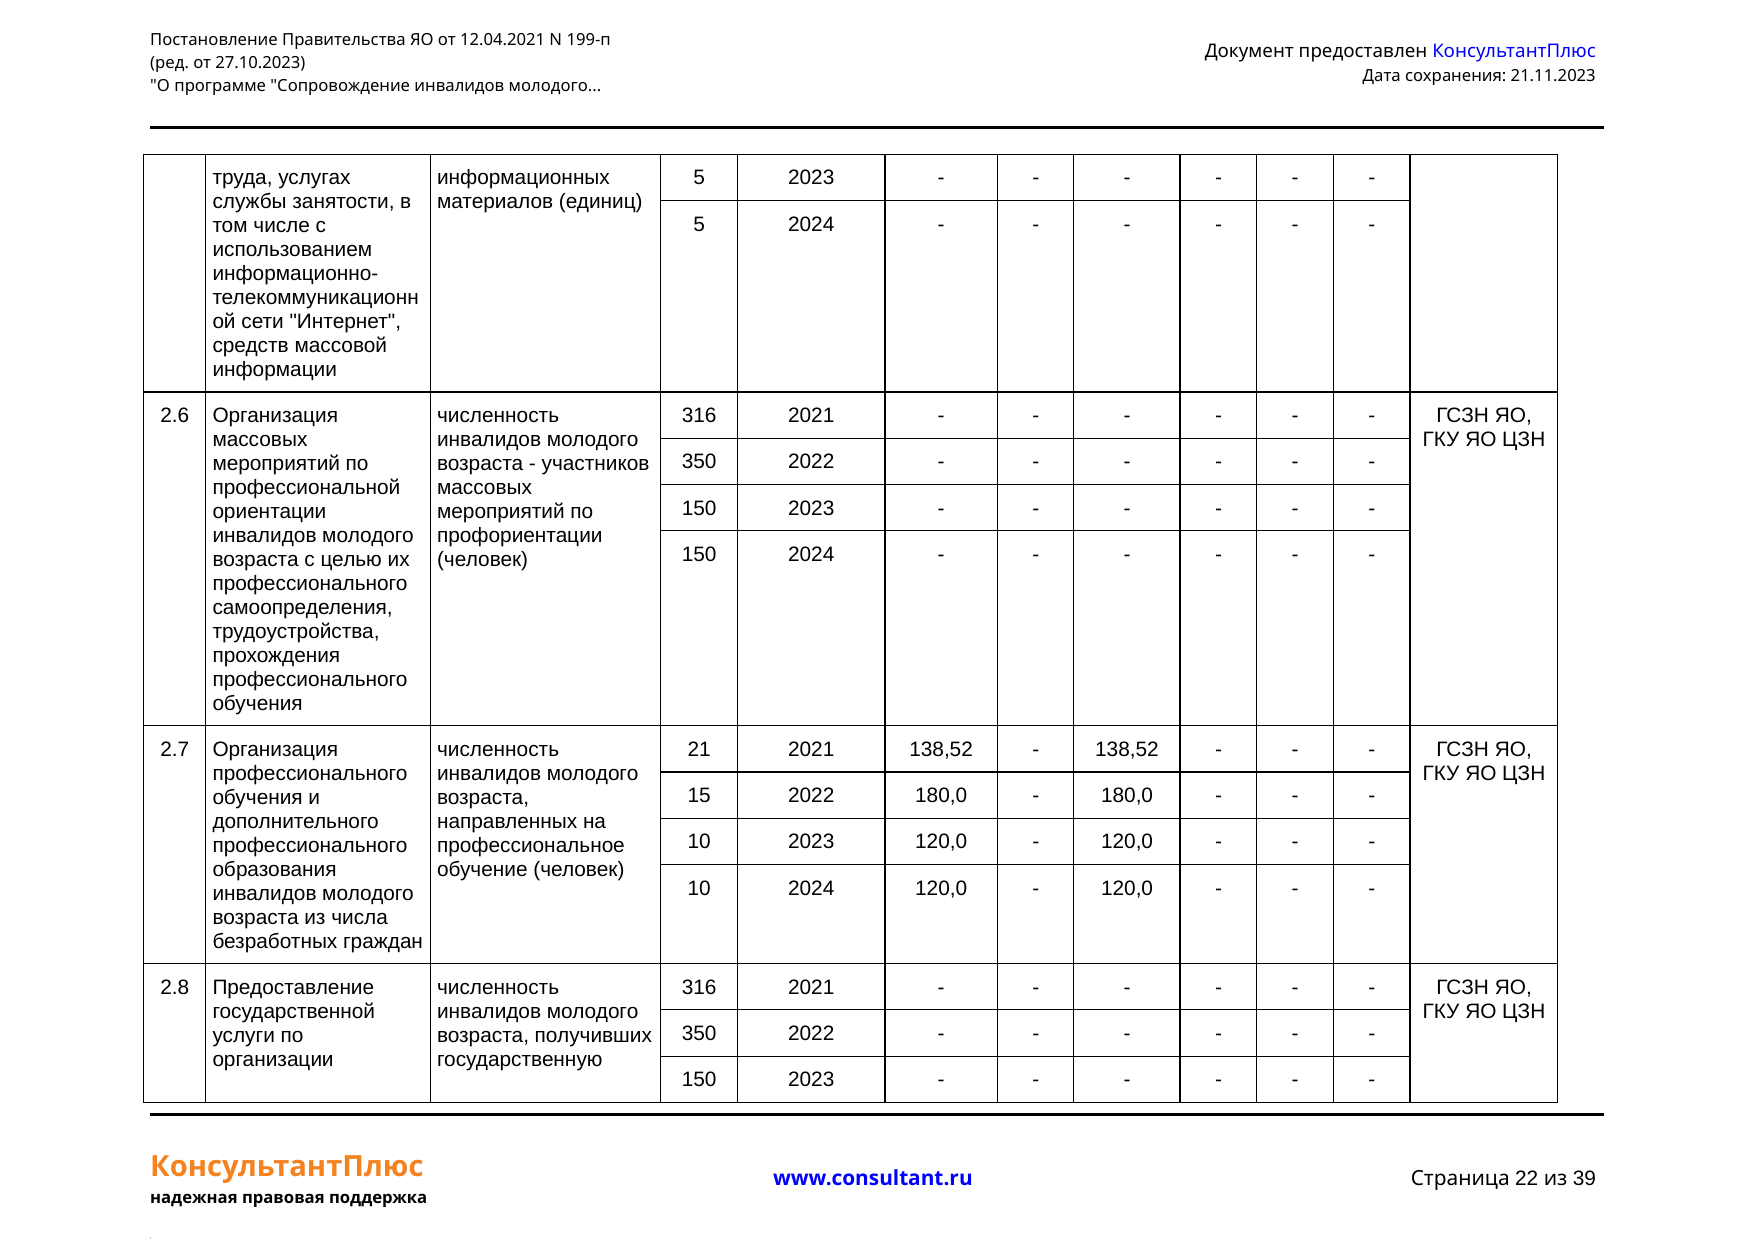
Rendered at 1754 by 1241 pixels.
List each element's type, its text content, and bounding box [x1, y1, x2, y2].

table_cell - [1074, 1057, 1179, 1102]
table_cell - [1334, 865, 1409, 963]
table_cell - [1257, 485, 1333, 530]
table_cell - [1334, 819, 1409, 864]
table_cell - [1257, 155, 1333, 200]
table_cell 120,0 [1074, 819, 1179, 864]
table_cell 2021 [738, 393, 884, 438]
table_cell - [1181, 726, 1256, 771]
table_cell - [1181, 773, 1256, 818]
table_cell - [1257, 393, 1333, 438]
table_cell 2022 [738, 439, 884, 484]
table_cell 2.8 [144, 964, 205, 1102]
table_cell 10 [661, 819, 737, 864]
table_cell 350 [661, 1010, 737, 1056]
table_cell Предоставление государственной услуги по организации профессиональной ориентации [206, 964, 430, 1102]
table_cell 316 [661, 964, 737, 1009]
table_cell - [886, 485, 997, 530]
table_cell - [886, 393, 997, 438]
table_cell 2024 [738, 865, 884, 963]
table_cell 120,0 [886, 865, 997, 963]
table_cell - [1181, 485, 1256, 530]
table_cell - [1074, 1010, 1179, 1056]
table_cell - [1334, 439, 1409, 484]
table_cell - [998, 1010, 1073, 1056]
table_cell - [1334, 1010, 1409, 1056]
table_cell - [1257, 531, 1333, 725]
table_cell - [1181, 1057, 1256, 1102]
table_cell численность инвалидов молодого возраста, направленных на профессиональное обучение (человек) [431, 726, 660, 963]
table_cell - [1181, 1010, 1256, 1056]
table_cell - [1181, 531, 1256, 725]
table_cell 180,0 [1074, 773, 1179, 818]
table_cell 2022 [738, 1010, 884, 1056]
table_cell - [886, 964, 997, 1009]
table_cell - [998, 201, 1073, 391]
table_cell 5 [661, 201, 737, 391]
table_cell 2024 [738, 531, 884, 725]
table_cell - [998, 531, 1073, 725]
table_cell - [998, 485, 1073, 530]
table_cell - [1074, 531, 1179, 725]
table_cell 2.6 [144, 393, 205, 725]
table_cell - [998, 393, 1073, 438]
table_cell - [1181, 865, 1256, 963]
table_cell - [998, 964, 1073, 1009]
table_cell 150 [661, 531, 737, 725]
table_cell - [1334, 773, 1409, 818]
table_cell - [1257, 439, 1333, 484]
table_cell - [886, 201, 997, 391]
table_cell 2024 [738, 201, 884, 391]
table_cell 2023 [738, 155, 884, 200]
table_cell 2023 [738, 819, 884, 864]
table_cell - [998, 773, 1073, 818]
table_cell - [886, 1010, 997, 1056]
table_cell 15 [661, 773, 737, 818]
table_cell - [1181, 439, 1256, 484]
table_cell - [1181, 393, 1256, 438]
table_cell 10 [661, 865, 737, 963]
table_cell - [1181, 155, 1256, 200]
table_cell - [1334, 1057, 1409, 1102]
table_cell - [1257, 819, 1333, 864]
table_cell - [1257, 773, 1333, 818]
table_cell - [1181, 201, 1256, 391]
table_cell численность инвалидов молодого возраста, получивших государственную услугу (человек) [431, 964, 660, 1102]
table_cell - [1257, 1010, 1333, 1056]
table_cell - [1257, 964, 1333, 1009]
table_cell 120,0 [1074, 865, 1179, 963]
table_cell 316 [661, 393, 737, 438]
table_cell - [998, 1057, 1073, 1102]
table_cell - [998, 819, 1073, 864]
table_cell 138,52 [1074, 726, 1179, 771]
table_cell Организация массовых мероприятий по профессиональной ориентации инвалидов молодого возраста с целью их профессионального самоопределения, трудоустройства, прохождения профессионального обучения [206, 393, 430, 725]
table_cell 21 [661, 726, 737, 771]
table_cell - [1257, 865, 1333, 963]
table_cell 2.7 [144, 726, 205, 963]
table_cell - [1074, 393, 1179, 438]
table_cell - [1181, 964, 1256, 1009]
table_cell - [998, 155, 1073, 200]
table_cell - [886, 439, 997, 484]
table_cell - [1074, 964, 1179, 1009]
table_cell ГСЗН ЯО, ГКУ ЯО ЦЗН [1411, 393, 1557, 725]
table_cell 138,52 [886, 726, 997, 771]
table_cell - [1257, 1057, 1333, 1102]
table_cell 150 [661, 485, 737, 530]
table_cell - [1074, 155, 1179, 200]
table_cell - [1074, 439, 1179, 484]
table_cell численность инвалидов молодого возраста - участников массовых мероприятий по профориентации (человек) [431, 393, 660, 725]
table_cell - [886, 531, 997, 725]
table_cell - [1181, 819, 1256, 864]
table_cell - [1257, 726, 1333, 771]
table_cell 5 [661, 155, 737, 200]
table_cell 150 [661, 1057, 737, 1102]
table_cell - [1334, 155, 1409, 200]
table_cell ГСЗН ЯО, ГКУ ЯО ЦЗН [1411, 964, 1557, 1102]
table_cell 2021 [738, 964, 884, 1009]
table_cell - [1334, 393, 1409, 438]
table_cell - [1334, 201, 1409, 391]
table_cell 180,0 [886, 773, 997, 818]
table_cell - [1074, 485, 1179, 530]
table_cell - [998, 865, 1073, 963]
table_cell ГСЗН ЯО, ГКУ ЯО ЦЗН [1411, 726, 1557, 963]
table_cell 2023 [738, 485, 884, 530]
table_cell - [886, 1057, 997, 1102]
table_cell - [998, 726, 1073, 771]
table_cell 350 [661, 439, 737, 484]
table_cell - [1334, 485, 1409, 530]
table_cell 120,0 [886, 819, 997, 864]
table_cell - [998, 439, 1073, 484]
table_cell 2023 [738, 1057, 884, 1102]
table_cell 2022 [738, 773, 884, 818]
table_cell - [1257, 201, 1333, 391]
table_cell 2021 [738, 726, 884, 771]
table_cell - [1334, 726, 1409, 771]
table_cell - [1334, 964, 1409, 1009]
table_cell Организация профессионального обучения и дополнительного профессионального образования инвалидов молодого возраста из числа безработных граждан [206, 726, 430, 963]
table_cell - [886, 155, 997, 200]
table_cell - [1334, 531, 1409, 725]
table_cell - [1074, 201, 1179, 391]
